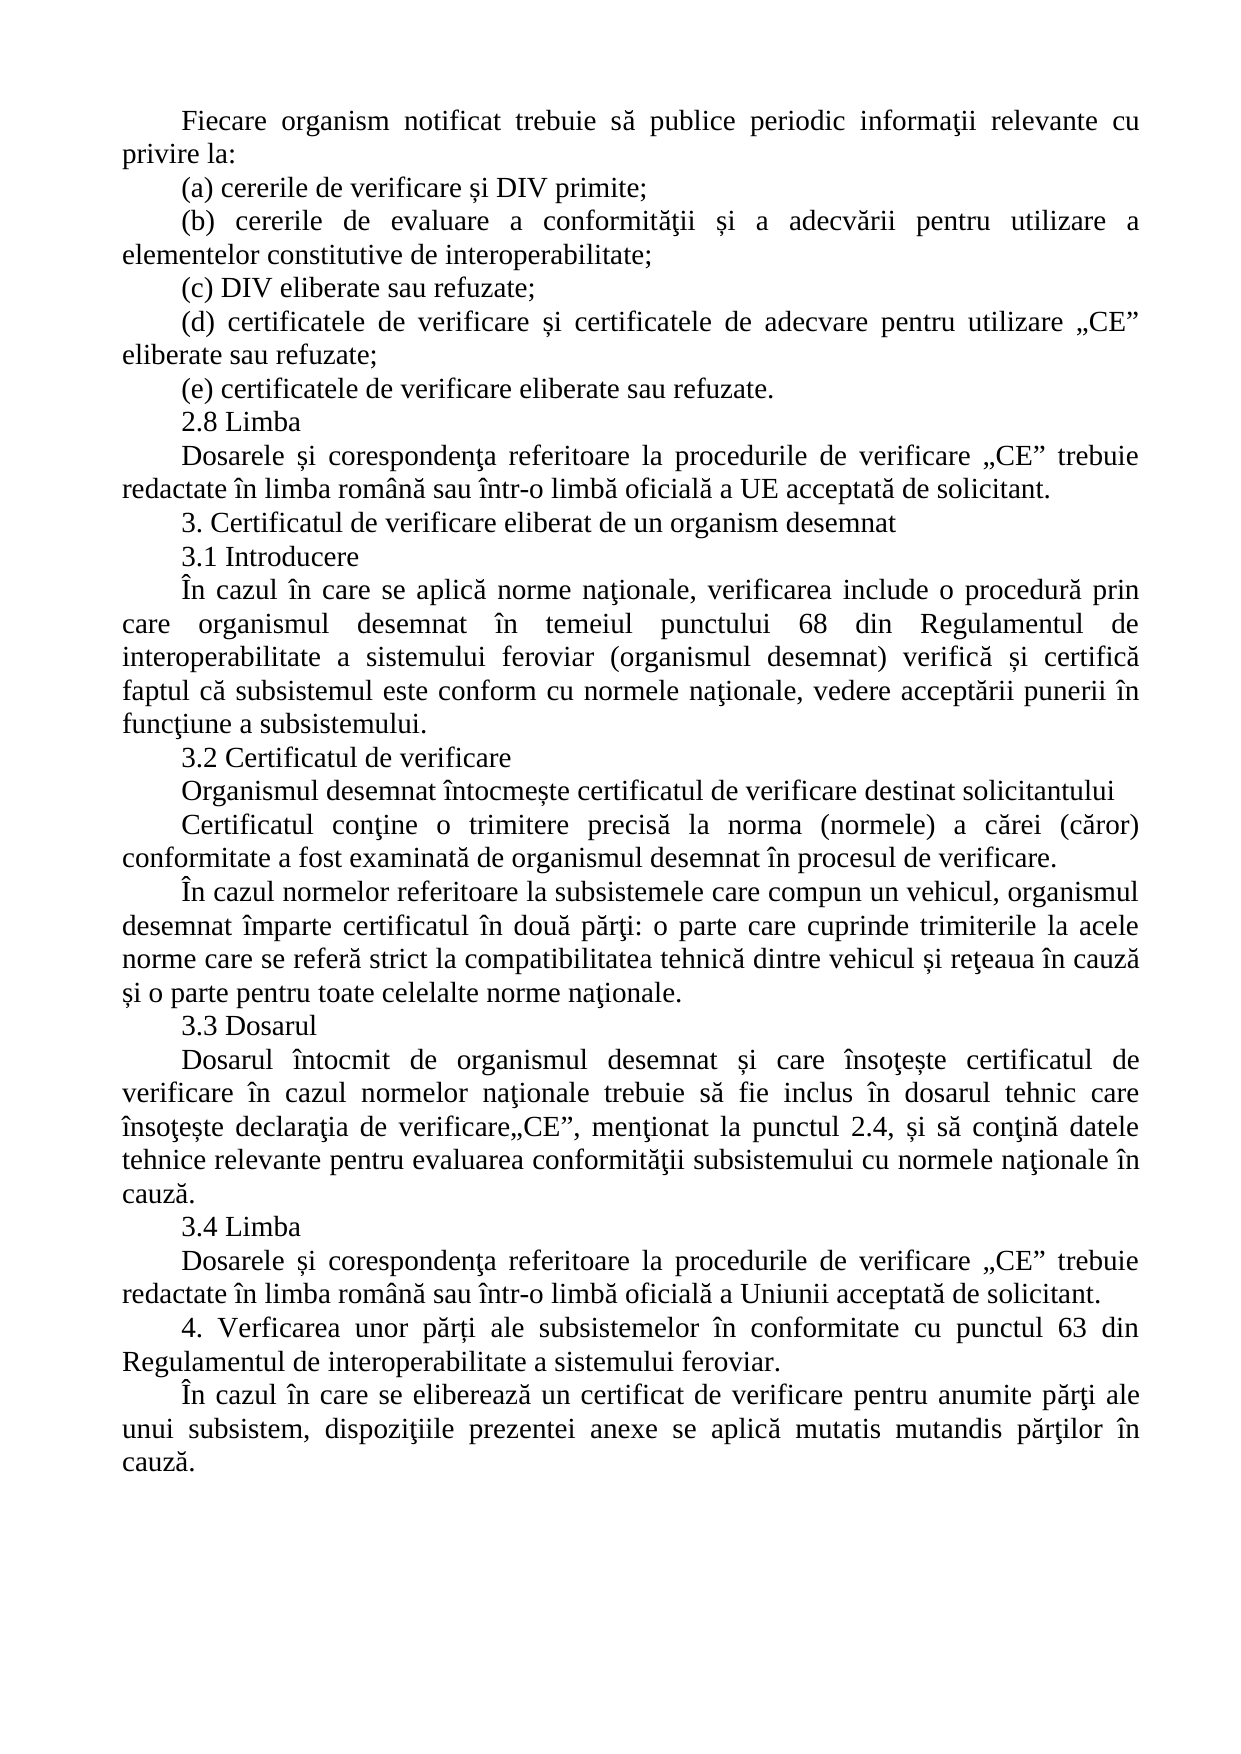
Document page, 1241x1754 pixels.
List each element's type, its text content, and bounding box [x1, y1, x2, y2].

text Dosarele și corespondenţa referitoare la procedurile de verificare „CE” trebuie redactate în limba română sau într-o limbă oficială a Uniunii acceptată de solicitant. [122, 1243, 1140, 1310]
text Dosarele și corespondenţa referitoare la procedurile de verificare „CE” trebuie redactate în limba română sau într-o limbă oficială a UE acceptată de solicitant. [122, 438, 1140, 505]
text În cazul normelor referitoare la subsistemele care compun un vehicul, organismul desemnat împarte certificatul în două părţi: o parte care cuprinde trimiterile la acele norme care se referă strict la compatibilitatea tehnică dintre vehicul și reţeaua în cauză și o parte pentru toate celelalte norme naţionale. [122, 874, 1140, 1008]
text Organismul desemnat întocmește certificatul de verificare destinat solicitantului [122, 773, 1140, 807]
text (a) cererile de verificare și DIV primite; [122, 170, 1140, 203]
text 2.8 Limba [122, 404, 1140, 438]
text 3.4 Limba [122, 1209, 1140, 1243]
text 4. Verficarea unor părți ale subsistemelor în conformitate cu punctul 63 din Regulamentul de interoperabilitate a sistemului feroviar. [122, 1310, 1140, 1377]
text (c) DIV eliberate sau refuzate; [122, 270, 1140, 304]
text Dosarul întocmit de organismul desemnat și care însoţește certificatul de verificare în cazul normelor naţionale trebuie să fie inclus în dosarul tehnic care însoţește declaraţia de verificare„CE”, menţionat la punctul 2.4, și să conţină datele tehnice relevante pentru evaluarea conformităţii subsistemului cu normele naţionale în cauză. [122, 1042, 1140, 1209]
text 3.3 Dosarul [122, 1008, 1140, 1042]
text 3.1 Introducere [122, 539, 1140, 572]
text (b) cererile de evaluare a conformităţii și a adecvării pentru utilizare a elementelor constitutive de interoperabilitate; [122, 203, 1140, 270]
text 3. Certificatul de verificare eliberat de un organism desemnat [122, 505, 1140, 539]
text Certificatul conţine o trimitere precisă la norma (normele) a cărei (căror) conformitate a fost examinată de organismul desemnat în procesul de verificare. [122, 807, 1140, 874]
text În cazul în care se eliberează un certificat de verificare pentru anumite părţi ale unui subsistem, dispoziţiile prezentei anexe se aplică mutatis mutandis părţilor în cauză. [122, 1377, 1140, 1478]
text În cazul în care se aplică norme naţionale, verificarea include o procedură prin care organismul desemnat în temeiul punctului 68 din Regulamentul de interoperabilitate a sistemului feroviar (organismul desemnat) verifică și certifică faptul că subsistemul este conform cu normele naţionale, vedere acceptării punerii în funcţiune a subsistemului. [122, 572, 1140, 740]
text (d) certificatele de verificare și certificatele de adecvare pentru utilizare „CE” eliberate sau refuzate; [122, 304, 1140, 371]
text Fiecare organism notificat trebuie să publice periodic informaţii relevante cu privire la: [122, 103, 1140, 170]
text 3.2 Certificatul de verificare [122, 740, 1140, 773]
text (e) certificatele de verificare eliberate sau refuzate. [122, 371, 1140, 404]
